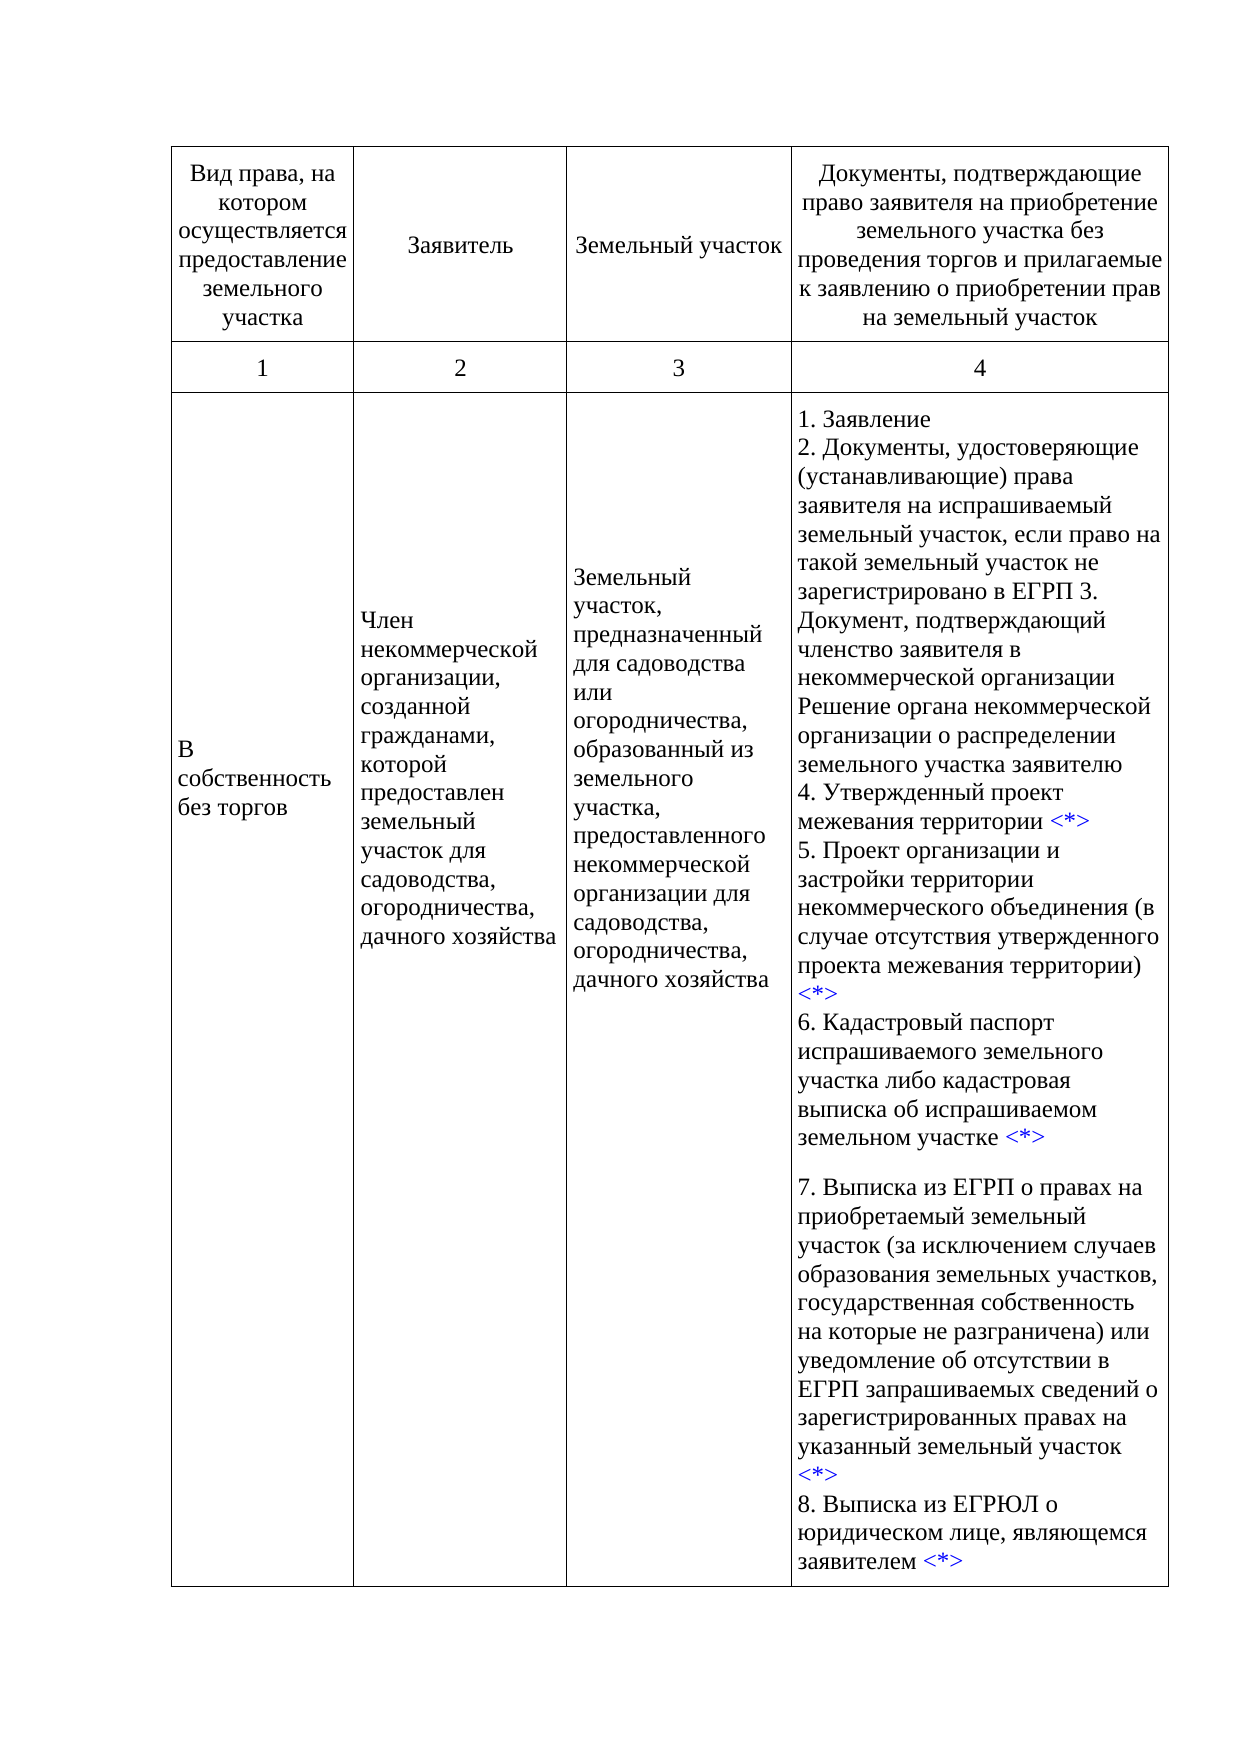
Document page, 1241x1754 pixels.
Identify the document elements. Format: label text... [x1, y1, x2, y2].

table_cell 2 [354, 342, 566, 392]
table_cell 3 [567, 342, 791, 392]
table_header Заявитель [354, 147, 566, 341]
table_cell 4 [792, 342, 1168, 392]
table_cell 1. Заявление 2. Документы, удостоверяющие (устанавливающие) права заявителя на испрашиваемый земельный участок, если право на такой земельный участок не зарегистрировано в ЕГРП 3. Документ, подтверждающий членство заявителя в некоммерческой организации Решение органа некоммерческой организации о распределении земельного участка заявителю 4. Утвержденный проект межевания территории <*> 5. Проект организации и застройки территории некоммерческого объединения (в случае отсутствия утвержденного проекта межевания территории) <*> 6. Кадастровый паспорт испрашиваемого земельного участка либо кадастровая выписка об испрашиваемом земельном участке <*> [792, 393, 1168, 1162]
table_cell 1 [172, 342, 353, 392]
table_cell Земельный участок, предназначенный для садоводства или огородничества, образованный из земельного участка, предоставленного некоммерческой организации для садоводства, огородничества, дачного хозяйства [567, 393, 791, 1162]
table_header Документы, подтверждающие право заявителя на приобретение земельного участка без проведения торгов и прилагаемые к заявлению о приобретении прав на земельный участок [792, 147, 1168, 341]
table_header Земельный участок [567, 147, 791, 341]
table_cell [354, 1162, 566, 1586]
table_cell [567, 1162, 791, 1586]
table_cell В собственность без торгов [172, 393, 353, 1162]
table_cell 7. Выписка из ЕГРП о правах на приобретаемый земельный участок (за исключением случаев образования земельных участков, государственная собственность на которые не разграничена) или уведомление об отсутствии в ЕГРП запрашиваемых сведений о зарегистрированных правах на указанный земельный участок <*> 8. Выписка из ЕГРЮЛ о юридическом лице, являющемся заявителем <*> [792, 1162, 1168, 1586]
table_cell Член некоммерческой организации, созданной гражданами, которой предоставлен земельный участок для садоводства, огородничества, дачного хозяйства [354, 393, 566, 1162]
table_header Вид права, на котором осуществляется предоставление земельного участка [172, 147, 353, 341]
table_cell [172, 1162, 353, 1586]
